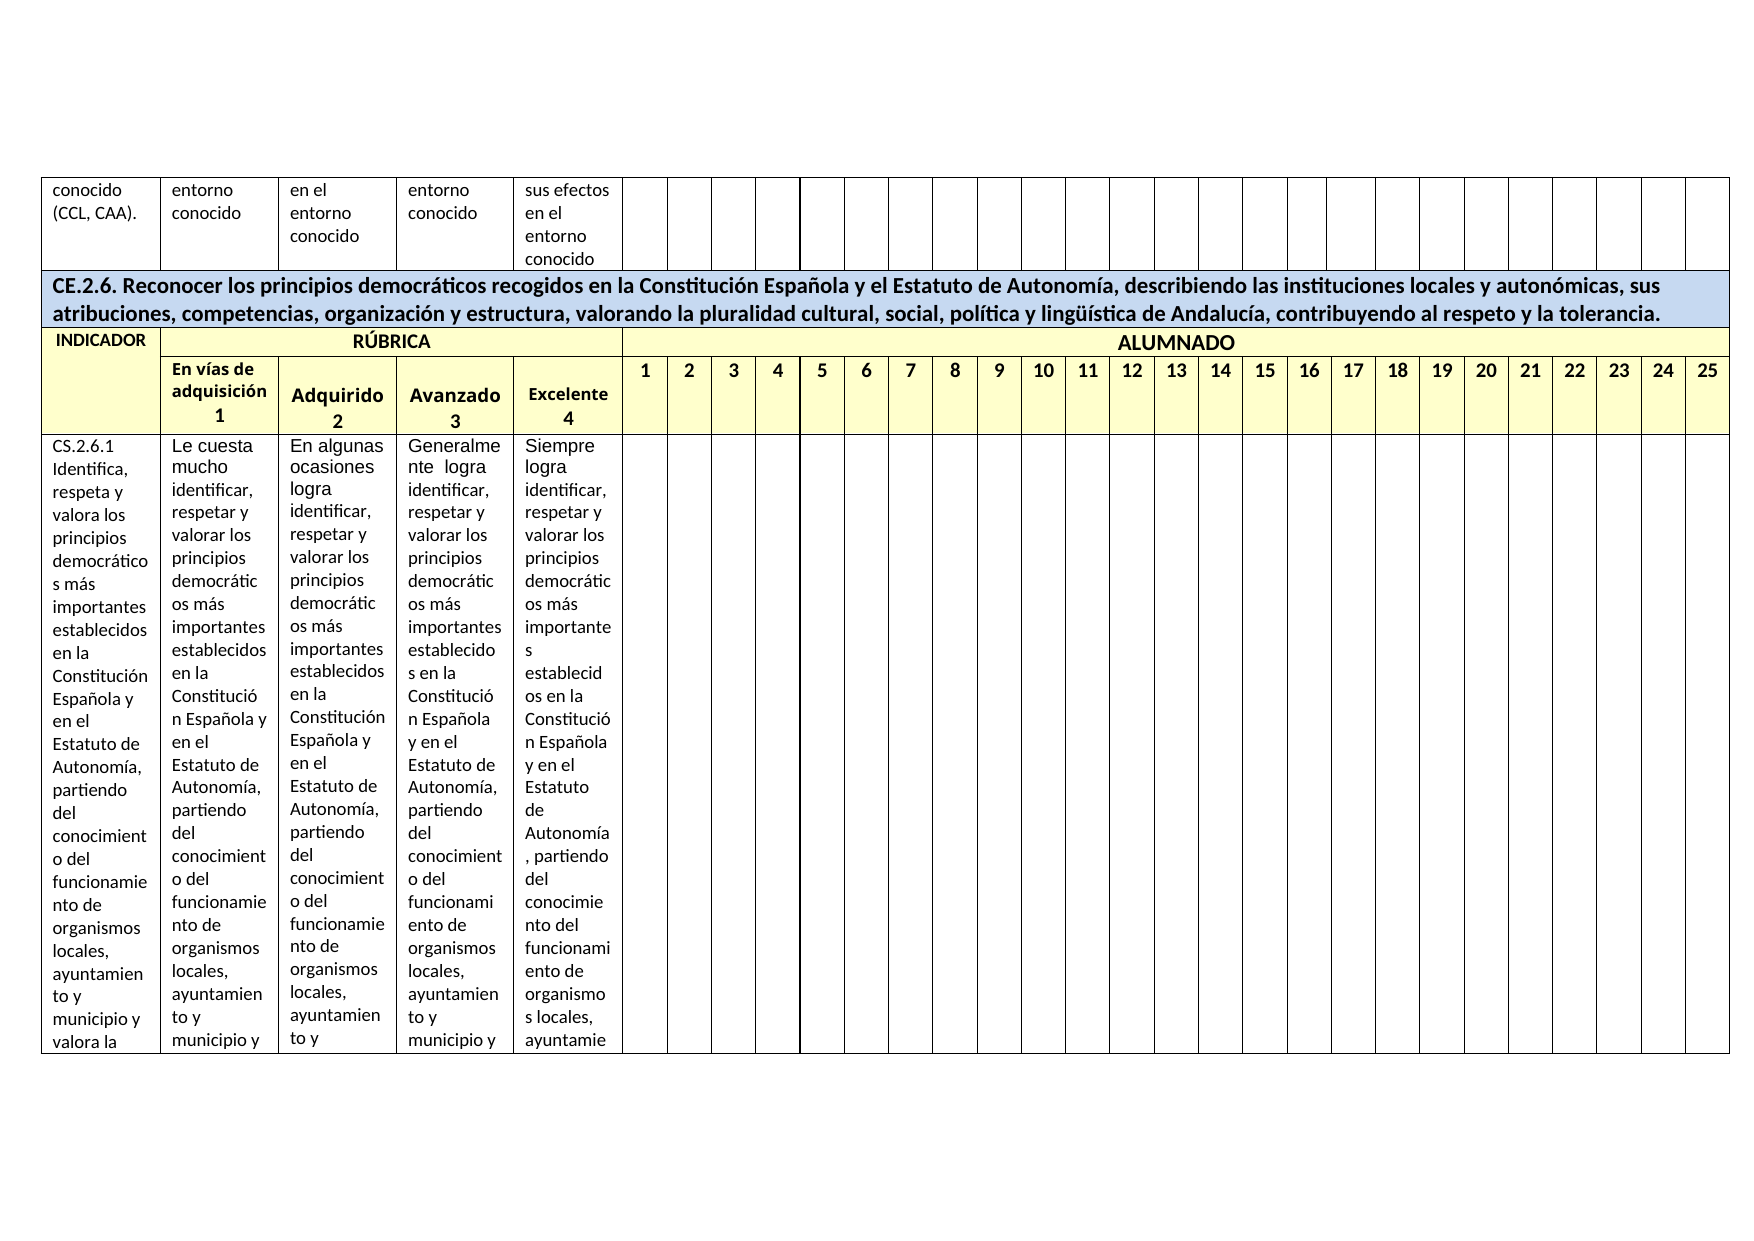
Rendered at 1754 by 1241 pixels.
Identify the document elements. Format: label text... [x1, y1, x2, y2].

table_cell [1597, 178, 1641, 270]
table_cell [668, 178, 711, 270]
table_cell CE.2.6. Reconocer los principios democráticos recogidos en la Constitución Española y el Estatuto de Autonomía, describiendo las instituciones locales y autonómicas, sus atribuciones, competencias, organización y estructura, valorando la pluralidad cultural, social, política y lingüística de Andalucía, contribuyendo al respeto y la tolerancia. [42, 271, 1729, 327]
table_cell [978, 435, 1021, 1053]
table_cell 14 [1199, 357, 1242, 433]
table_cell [397, 178, 513, 270]
table_cell 15 [1243, 357, 1287, 433]
table_cell [1110, 178, 1154, 270]
table_cell [756, 178, 799, 270]
table_cell 17 [1332, 357, 1375, 433]
table_cell Excelente 4 [514, 357, 622, 433]
table_cell [801, 178, 844, 270]
table_cell [1327, 178, 1375, 270]
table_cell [42, 178, 160, 270]
table_cell 13 [1155, 357, 1198, 433]
table_cell 22 [1553, 357, 1596, 433]
table_cell [1066, 178, 1109, 270]
table_cell [1155, 178, 1198, 270]
table_cell 23 [1597, 357, 1641, 433]
table_cell 12 [1110, 357, 1154, 433]
table_cell 19 [1420, 357, 1464, 433]
table_cell [1332, 435, 1375, 1053]
table_cell 1 [623, 357, 667, 433]
table_cell 25 [1686, 357, 1729, 433]
table_cell [1199, 435, 1242, 1053]
table_cell [1553, 435, 1596, 1053]
table_cell 11 [1066, 357, 1109, 433]
table_cell [978, 178, 1021, 270]
table_cell [845, 435, 888, 1053]
table_cell [1642, 178, 1685, 270]
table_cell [514, 178, 622, 270]
table_cell 4 [756, 357, 799, 433]
table_cell [933, 178, 977, 270]
table_cell [1686, 178, 1729, 270]
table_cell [42, 435, 160, 1053]
table_cell 9 [978, 357, 1021, 433]
table_cell [889, 178, 932, 270]
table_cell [279, 178, 396, 270]
table_cell [1376, 178, 1419, 270]
table_cell 20 [1465, 357, 1508, 433]
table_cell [514, 435, 622, 1053]
table_cell Adquirido 2 [279, 357, 396, 433]
table_cell [712, 435, 755, 1053]
table_cell [1509, 435, 1552, 1053]
table_cell [889, 435, 932, 1053]
table_cell INDICADOR [42, 328, 160, 433]
table_cell [1465, 178, 1508, 270]
table_cell 3 [712, 357, 755, 433]
table_cell [1022, 435, 1065, 1053]
table_cell [845, 178, 888, 270]
table_cell 2 [668, 357, 711, 433]
table_cell [1465, 435, 1508, 1053]
table_cell [1199, 178, 1242, 270]
table_cell [933, 435, 977, 1053]
table_cell [1110, 435, 1154, 1053]
table_cell [1420, 178, 1464, 270]
table_cell [623, 435, 667, 1053]
table_cell [756, 435, 799, 1053]
table_cell 6 [845, 357, 888, 433]
table_cell Avanzado 3 [397, 357, 513, 433]
table_cell [1243, 435, 1287, 1053]
table_cell [1597, 435, 1641, 1053]
table_cell [712, 178, 755, 270]
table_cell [161, 435, 278, 1053]
table_cell 7 [889, 357, 932, 433]
table_cell [801, 435, 844, 1053]
table_cell [1066, 435, 1109, 1053]
table_cell 16 [1288, 357, 1331, 433]
table_cell [1509, 178, 1552, 270]
table_cell 8 [933, 357, 977, 433]
table_cell [1642, 435, 1685, 1053]
table_cell [668, 435, 711, 1053]
table_cell [1686, 435, 1729, 1053]
table_cell 21 [1509, 357, 1552, 433]
table_cell [1420, 435, 1464, 1053]
table_cell ALUMNADO [623, 328, 1729, 356]
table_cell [397, 435, 513, 1053]
table_cell 18 [1376, 357, 1419, 433]
table_cell [1022, 178, 1065, 270]
table_cell [1376, 435, 1419, 1053]
table_cell 10 [1022, 357, 1065, 433]
table_cell [1553, 178, 1596, 270]
table_cell 5 [801, 357, 844, 433]
table_cell [623, 178, 667, 270]
table_cell [1288, 178, 1326, 270]
table_cell [1288, 435, 1331, 1053]
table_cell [161, 178, 278, 270]
table_cell 24 [1642, 357, 1685, 433]
table_cell En vías de adquisición 1 [161, 357, 278, 433]
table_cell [279, 435, 396, 1053]
table_cell [1155, 435, 1198, 1053]
table_cell [1243, 178, 1287, 270]
table_cell RÚBRICA [161, 328, 622, 356]
